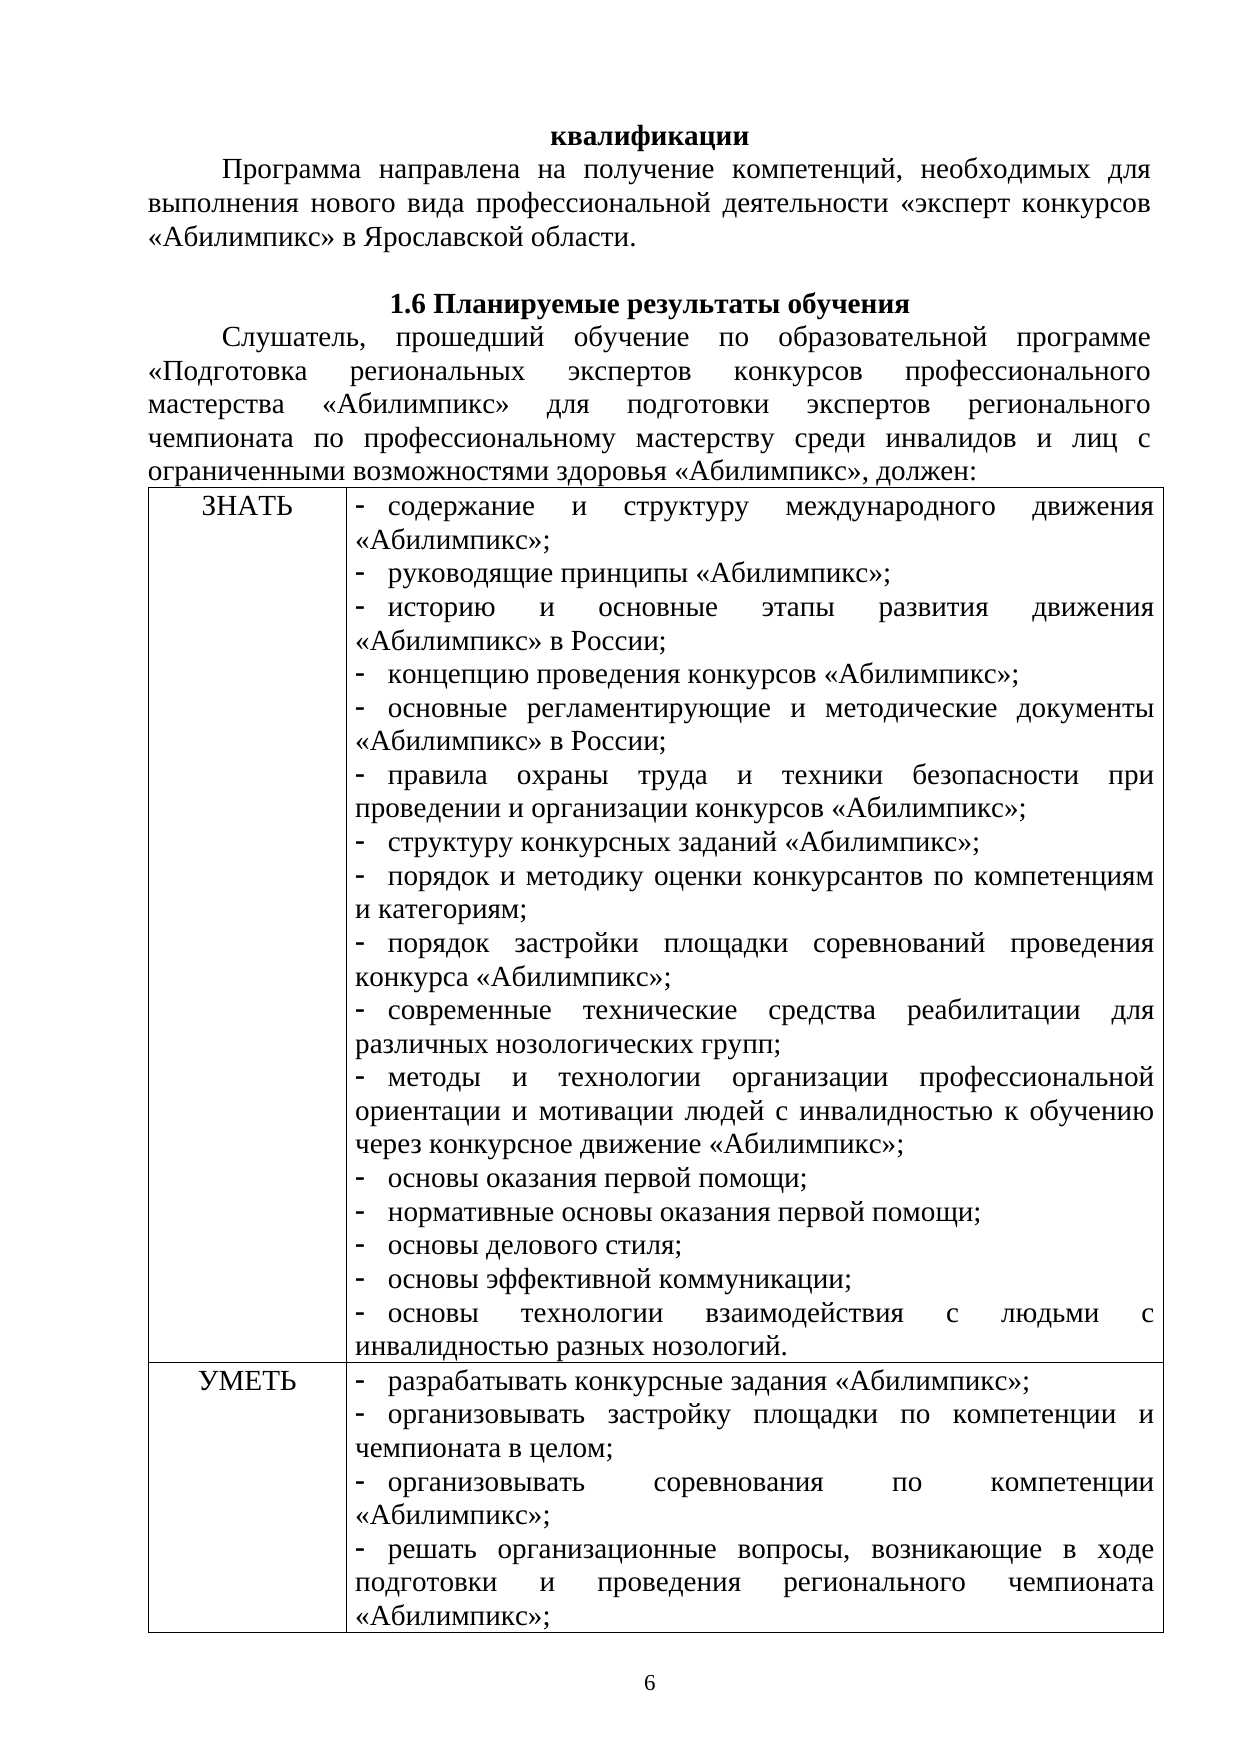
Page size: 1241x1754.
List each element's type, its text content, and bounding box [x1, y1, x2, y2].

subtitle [148, 118, 1152, 152]
table_header ЗНАТЬ [149, 488, 346, 1362]
text Программа направлена на получение компетенций, необходимых для выполнения нового вида профессиональной деятельности «эксперт конкурсов «Абилимпикс» в Ярославской области. [148, 152, 1152, 252]
table_cell УМЕТЬ [149, 1363, 346, 1632]
subtitle 1.6 Планируемые результаты обучения [148, 286, 1152, 319]
table_header содержание и структуру международного движения «Абилимпикс»; руководящие принципы «Абилимпикс»; историю и основные этапы развития движения «Абилимпикс» в России; концепцию проведения конкурсов «Абилимпикс»; основные регламентирующие и методические документы «Абилимпикс» в России; правила охраны труда и техники безопасности при проведении и организации конкурсов «Абилимпикс»; структуру конкурсных заданий «Абилимпикс»; порядок и методику оценки конкурсантов по компетенциям и категориям; порядок застройки площадки соревнований проведения конкурса «Абилимпикс»; современные технические средства реабилитации для различных нозологических групп; методы и технологии организации профессиональной ориентации и мотивации людей с инвалидностью к обучению через конкурсное движение «Абилимпикс»; основы оказания первой помощи; нормативные основы оказания первой помощи; основы делового стиля; основы эффективной коммуникации; основы технологии взаимодействия с людьми с инвалидностью разных нозологий. [347, 488, 1163, 1362]
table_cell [347, 1363, 1163, 1632]
text Слушатель, прошедший обучение по образовательной программе «Подготовка региональных экспертов конкурсов профессионального мастерства «Абилимпикс» для подготовки экспертов регионального чемпионата по профессиональному мастерству среди инвалидов и лиц с ограниченными возможностями здоровья «Абилимпикс», должен: [148, 319, 1152, 487]
